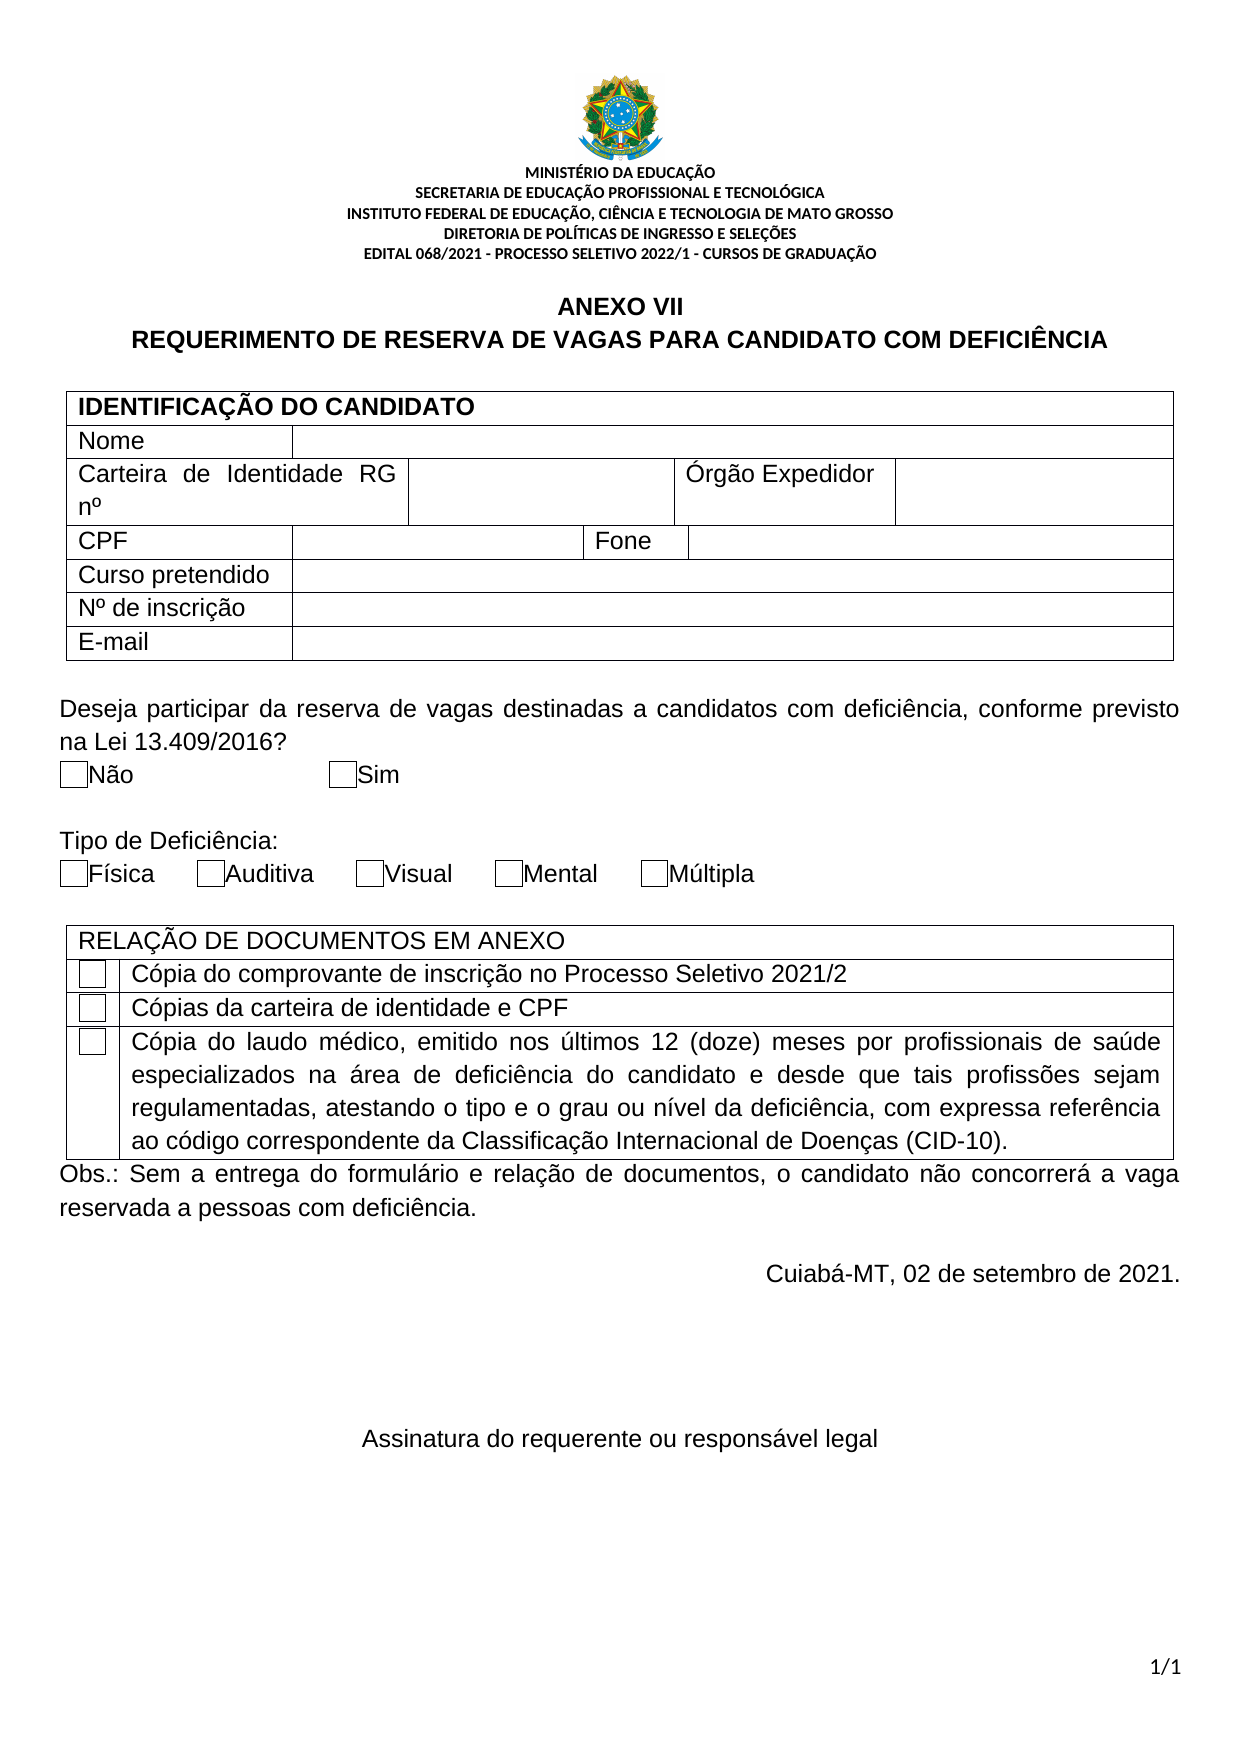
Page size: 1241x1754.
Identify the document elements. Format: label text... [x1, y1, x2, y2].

table_cell [896, 459, 1173, 525]
table_cell Cópia do comprovante de inscrição no Processo Seletivo 2021/2 [120, 960, 1173, 992]
text Física Auditiva Visual Mental Múltipla [59, 859, 1181, 887]
text REQUERIMENTO DE RESERVA DE VAGAS PARA CANDIDATO COM DEFICIÊNCIA [59, 325, 1181, 354]
table_cell E-mail [67, 627, 292, 659]
picture [575, 73, 666, 163]
table_cell [689, 526, 1173, 559]
text Deseja participar da reserva de vagas destinadas a candidatos com deficiência, conforme previsto na Lei 13.409/2016? [59, 694, 1181, 755]
table_cell Nome [67, 426, 292, 458]
table_cell Órgão Expedidor [675, 459, 895, 525]
table_cell [409, 459, 674, 525]
table_cell Fone [584, 526, 688, 559]
table_cell [67, 993, 119, 1026]
table_header IDENTIFICAÇÃO DO CANDIDATO [67, 392, 1173, 425]
table_cell Cópias da carteira de identidade e CPF [120, 993, 1173, 1026]
table_cell [67, 1027, 119, 1158]
table_cell [67, 960, 119, 992]
table_cell CPF [67, 526, 292, 559]
table_cell [293, 593, 1173, 626]
text Obs.: Sem a entrega do formulário e relação de documentos, o candidato não concorrerá a vaga reservada a pessoas com deficiência. [59, 1159, 1181, 1221]
table_cell [293, 426, 1173, 458]
text Não Sim [59, 760, 1181, 788]
table_cell Curso pretendido [67, 560, 292, 592]
table_cell Cópia do laudo médico, emitido nos últimos 12 (doze) meses por profissionais de saúde especializados na área de deficiência do candidato e desde que tais profissões sejam regulamentadas, atestando o tipo e o grau ou nível da deficiência, com expressa referência ao código correspondente da Classificação Internacional de Doenças (CID-10). [120, 1027, 1173, 1158]
table_cell [293, 627, 1173, 659]
table_cell [293, 526, 583, 559]
table_cell Carteira de Identidade RG nº [67, 459, 408, 525]
text Tipo de Deficiência: [59, 826, 1181, 854]
table_cell [293, 560, 1173, 592]
table_header RELAÇÃO DE DOCUMENTOS EM ANEXO [67, 926, 1173, 958]
text Assinatura do requerente ou responsável legal [59, 1424, 1181, 1452]
table_cell Nº de inscrição [67, 593, 292, 626]
text Cuiabá-MT, 02 de setembro de 2021. [59, 1258, 1181, 1287]
text ANEXO VII [59, 292, 1181, 321]
